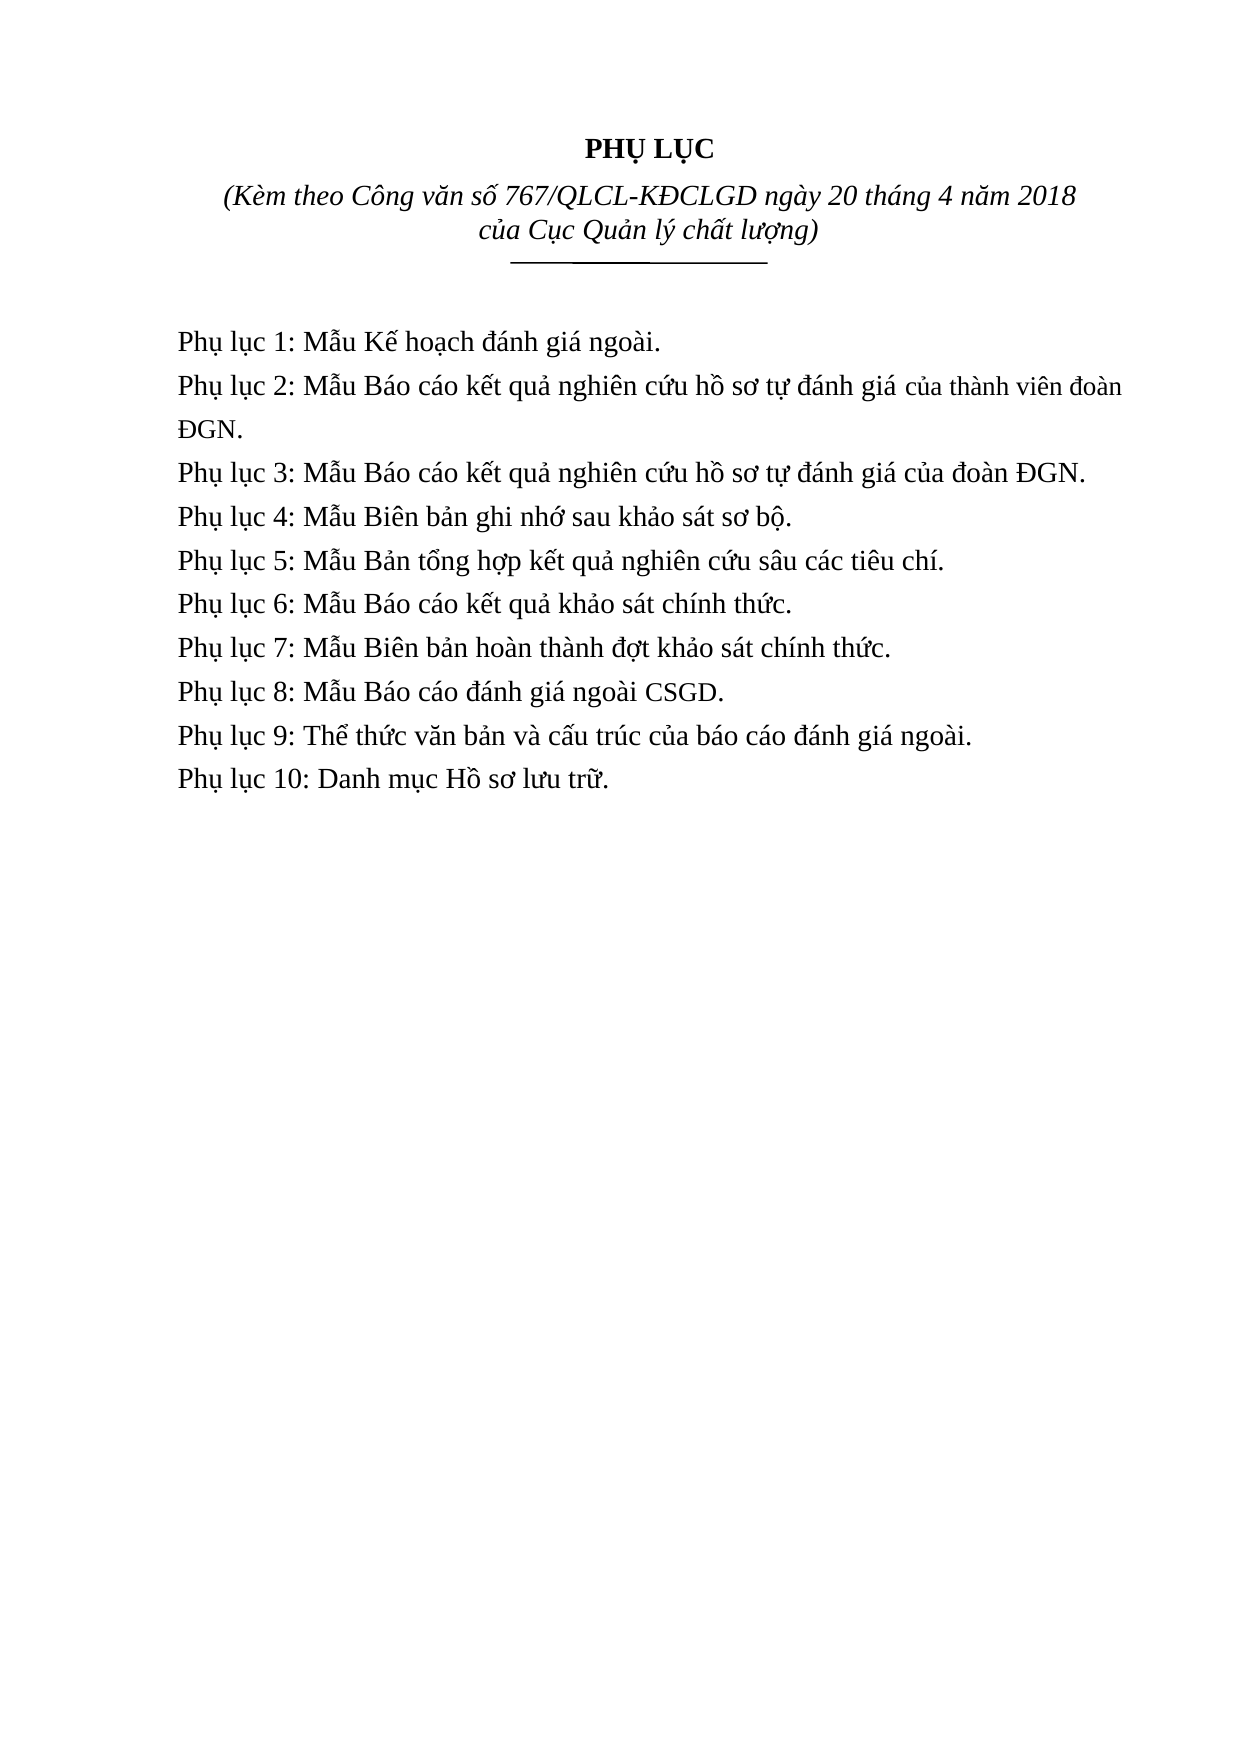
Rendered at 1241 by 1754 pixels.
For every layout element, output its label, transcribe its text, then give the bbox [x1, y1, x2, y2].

text Phụ lục 2: Mẫu Báo cáo kết quả nghiên cứu hồ sơ tự đánh giá của thành viên đoàn ĐGN. [177, 360, 1122, 448]
text Phụ lục 10: Danh mục Hồ sơ lưu trữ. [177, 754, 1122, 798]
text Phụ lục 4: Mẫu Biên bản ghi nhớ sau khảo sát sơ bộ. [177, 491, 1122, 535]
text Phụ lục 8: Mẫu Báo cáo đánh giá ngoài CSGD. [177, 666, 1122, 710]
text (Kèm theo Công văn số 767/QLCL-KĐCLGD ngày 20 tháng 4 năm 2018 của Cục Quản lý chất lượng) [177, 178, 1122, 246]
text PHỤ LỤC [177, 131, 1122, 166]
text Phụ lục 3: Mẫu Báo cáo kết quả nghiên cứu hồ sơ tự đánh giá của đoàn ĐGN. [177, 448, 1122, 491]
text Phụ lục 9: Thể thức văn bản và cấu trúc của báo cáo đánh giá ngoài. [177, 710, 1122, 754]
text Phụ lục 7: Mẫu Biên bản hoàn thành đợt khảo sát chính thức. [177, 623, 1122, 666]
text Phụ lục 5: Mẫu Bản tổng hợp kết quả nghiên cứu sâu các tiêu chí. [177, 535, 1122, 579]
text Phụ lục 1: Mẫu Kế hoạch đánh giá ngoài. [177, 316, 1122, 360]
text Phụ lục 6: Mẫu Báo cáo kết quả khảo sát chính thức. [177, 579, 1122, 623]
